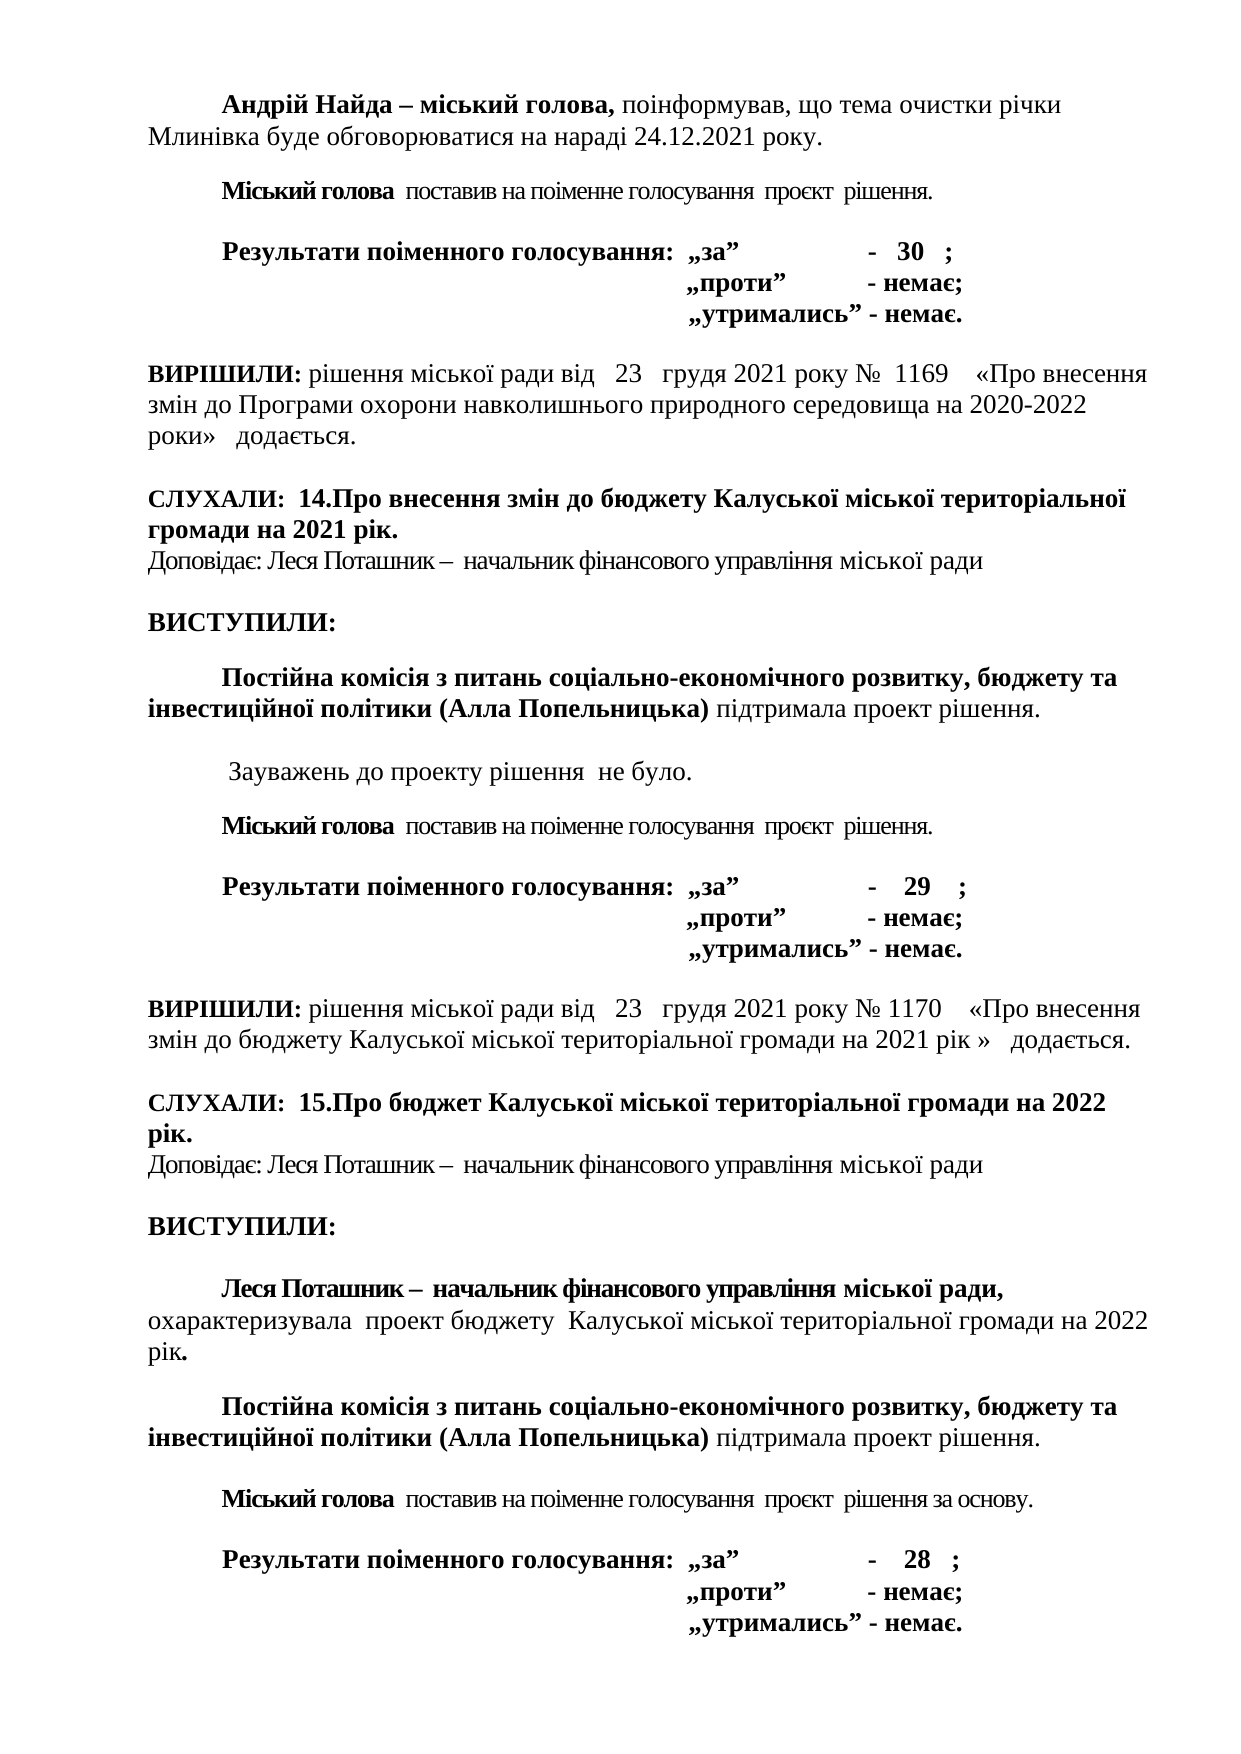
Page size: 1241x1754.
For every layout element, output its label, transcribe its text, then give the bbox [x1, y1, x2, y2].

text Міський голова поставив на поіменне голосування проєкт рішення. [148, 810, 1152, 840]
text Доповідає: Леся Поташник – начальник фінансового управління міської ради [148, 1148, 1152, 1179]
text Постійна комісія з питань соціально-економічного розвитку, бюджету та інвестиційної політики (Алла Попельницька) підтримала проект рішення. [148, 1390, 1152, 1452]
text Андрій Найда – міський голова, поінформував, що тема очистки річки Млинівка буде обговорюватися на нараді 24.12.2021 року. [148, 88, 1152, 151]
text Результати поіменного голосування: „за” - 29 ; [148, 870, 1152, 901]
text Доповідає: Леся Поташник – начальник фінансового управління міської ради [148, 544, 1152, 575]
text СЛУХАЛИ: 14.Про внесення змін до бюджету Калуської міської територіальної громади на 2021 рік. [148, 482, 1152, 544]
text ВИРІШИЛИ: рішення міської ради від 23 грудя 2021 року № 1169 «Про внесення змін до Програми охорони навколишнього природного середовища на 2020-2022 роки» додається. [148, 357, 1152, 451]
text „утримались” - немає. [148, 932, 1152, 963]
text Леся Поташник – начальник фінансового управління міської ради, охарактеризувала проект бюджету Калуської міської територіальної громади на 2022 рік. [148, 1273, 1152, 1366]
text ВИСТУПИЛИ: [148, 606, 1152, 637]
text „проти” - немає; [159, 266, 1152, 297]
text „проти” - немає; [159, 1575, 1152, 1606]
text СЛУХАЛИ: 15.Про бюджет Калуської міської територіальної громади на 2022 рік. [148, 1086, 1152, 1148]
text Зауважень до проекту рішення не було. [148, 755, 1152, 786]
text Міський голова поставив на поіменне голосування проєкт рішення. [148, 175, 1152, 205]
text Результати поіменного голосування: „за” - 28 ; [148, 1543, 1152, 1575]
text Результати поіменного голосування: „за” - 30 ; [148, 235, 1152, 266]
text „утримались” - немає. [148, 297, 1152, 328]
text „проти” - немає; [159, 901, 1152, 932]
text Міський голова поставив на поіменне голосування проєкт рішення за основу. [148, 1483, 1152, 1513]
text ВИРІШИЛИ: рішення міської ради від 23 грудя 2021 року № 1170 «Про внесення змін до бюджету Калуської міської територіальної громади на 2021 рік » додається. [148, 992, 1152, 1054]
text Постійна комісія з питань соціально-економічного розвитку, бюджету та інвестиційної політики (Алла Попельницька) підтримала проект рішення. [148, 661, 1152, 724]
text ВИСТУПИЛИ: [148, 1210, 1152, 1241]
text „утримались” - немає. [148, 1606, 1152, 1637]
